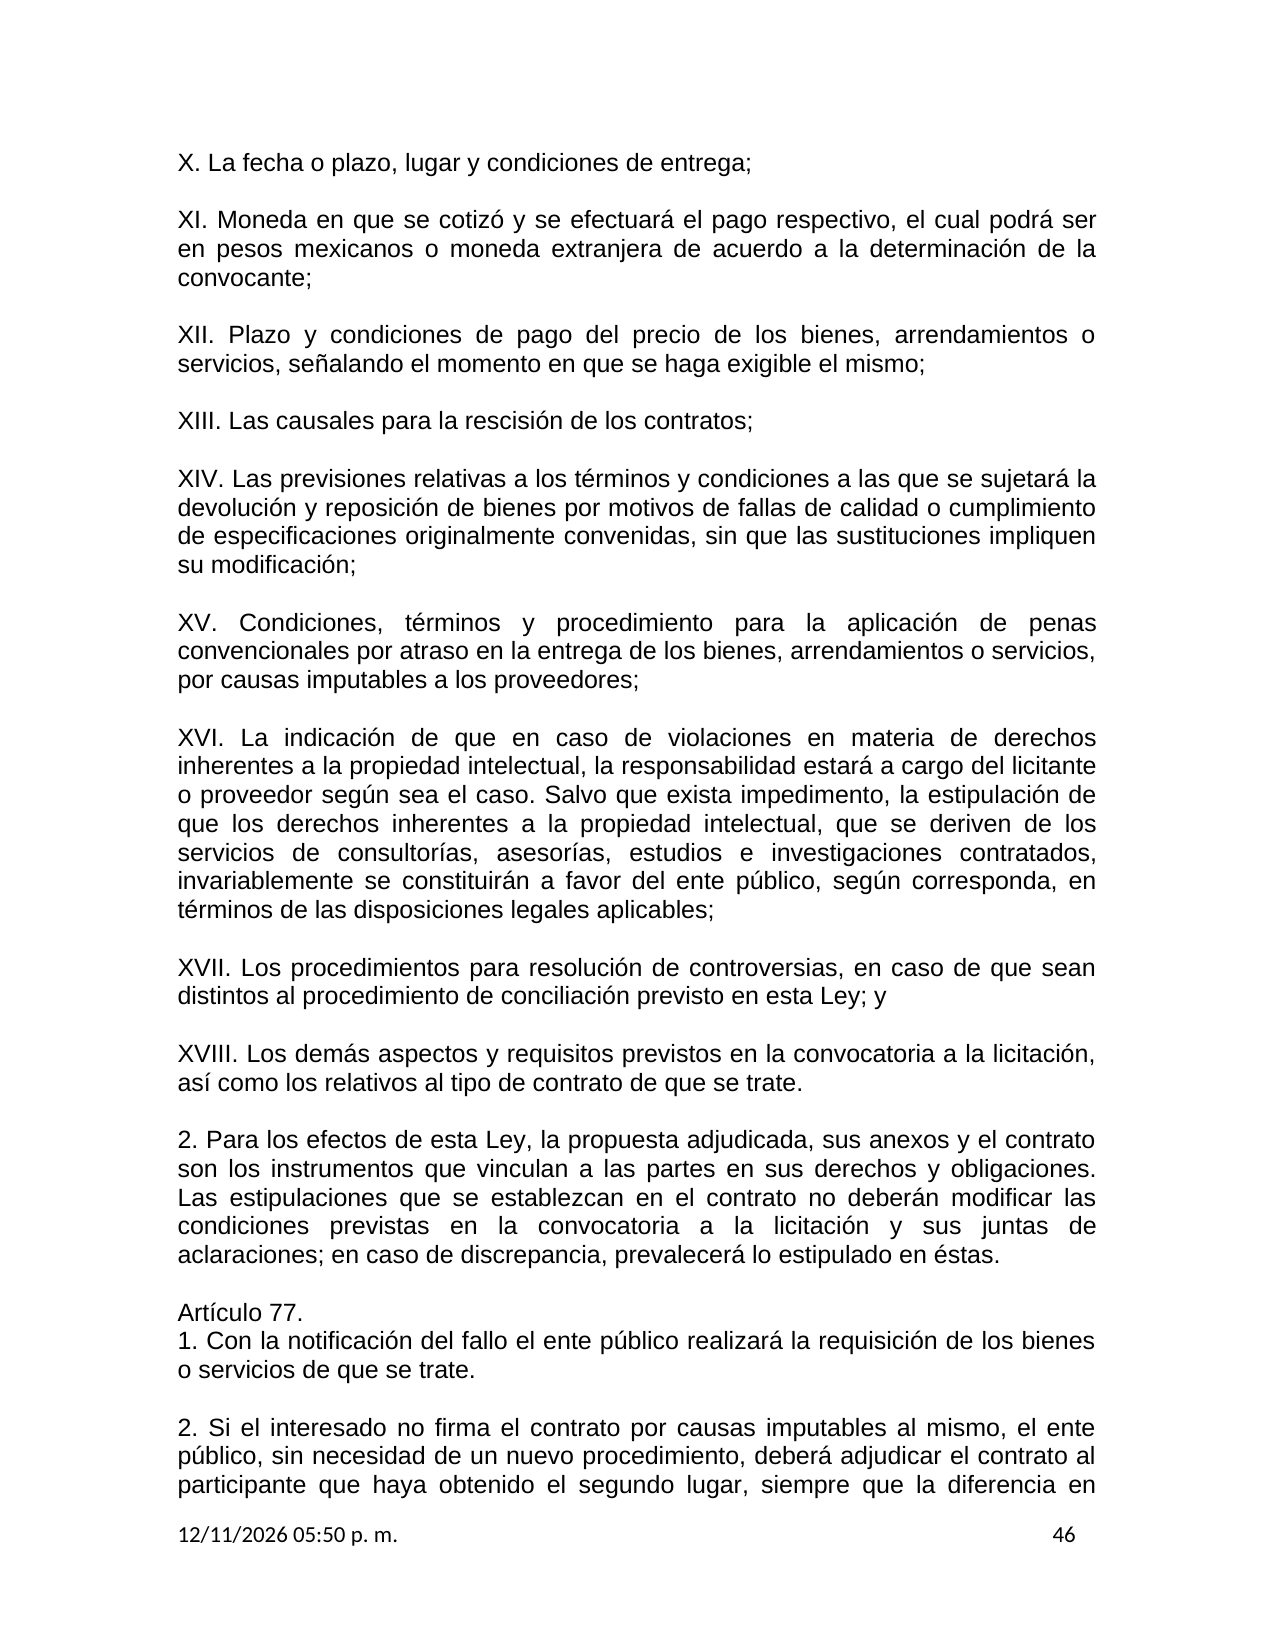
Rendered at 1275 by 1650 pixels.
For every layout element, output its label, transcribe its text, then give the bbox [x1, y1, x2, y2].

text XIV. Las previsiones relativas a los términos y condiciones a las que se sujetará la devolución y reposición de bienes por motivos de fallas de calidad o cumplimiento de especificaciones originalmente convenidas, sin que las sustituciones impliquen su modificación; [177, 464, 1098, 579]
text X. La fecha o plazo, lugar y condiciones de entrega; [177, 148, 1098, 176]
text XI. Moneda en que se cotizó y se efectuará el pago respectivo, el cual podrá ser en pesos mexicanos o moneda extranjera de acuerdo a la determinación de la convocante; [177, 205, 1098, 291]
text XIII. Las causales para la rescisión de los contratos; [177, 406, 1098, 435]
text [177, 1413, 1098, 1499]
text XII. Plazo y condiciones de pago del precio de los bienes, arrendamientos o servicios, señalando el momento en que se haga exigible el mismo; [177, 320, 1098, 378]
text Artículo 77. [177, 1298, 1098, 1326]
text 2. Para los efectos de esta Ley, la propuesta adjudicada, sus anexos y el contrato son los instrumentos que vinculan a las partes en sus derechos y obligaciones. Las estipulaciones que se establezcan en el contrato no deberán modificar las condiciones previstas en la convocatoria a la licitación y sus juntas de aclaraciones; en caso de discrepancia, prevalecerá lo estipulado en éstas. [177, 1125, 1098, 1269]
text 1. Con la notificación del fallo el ente público realizará la requisición de los bienes o servicios de que se trate. [177, 1326, 1098, 1384]
text XV. Condiciones, términos y procedimiento para la aplicación de penas convencionales por atraso en la entrega de los bienes, arrendamientos o servicios, por causas imputables a los proveedores; [177, 608, 1098, 694]
text XVII. Los procedimientos para resolución de controversias, en caso de que sean distintos al procedimiento de conciliación previsto en esta Ley; y [177, 953, 1098, 1010]
text XVIII. Los demás aspectos y requisitos previstos en la convocatoria a la licitación, así como los relativos al tipo de contrato de que se trate. [177, 1039, 1098, 1096]
text XVI. La indicación de que en caso de violaciones en materia de derechos inherentes a la propiedad intelectual, la responsabilidad estará a cargo del licitante o proveedor según sea el caso. Salvo que exista impedimento, la estipulación de que los derechos inherentes a la propiedad intelectual, que se deriven de los servicios de consultorías, asesorías, estudios e investigaciones contratados, invariablemente se constituirán a favor del ente público, según corresponda, en términos de las disposiciones legales aplicables; [177, 723, 1098, 924]
